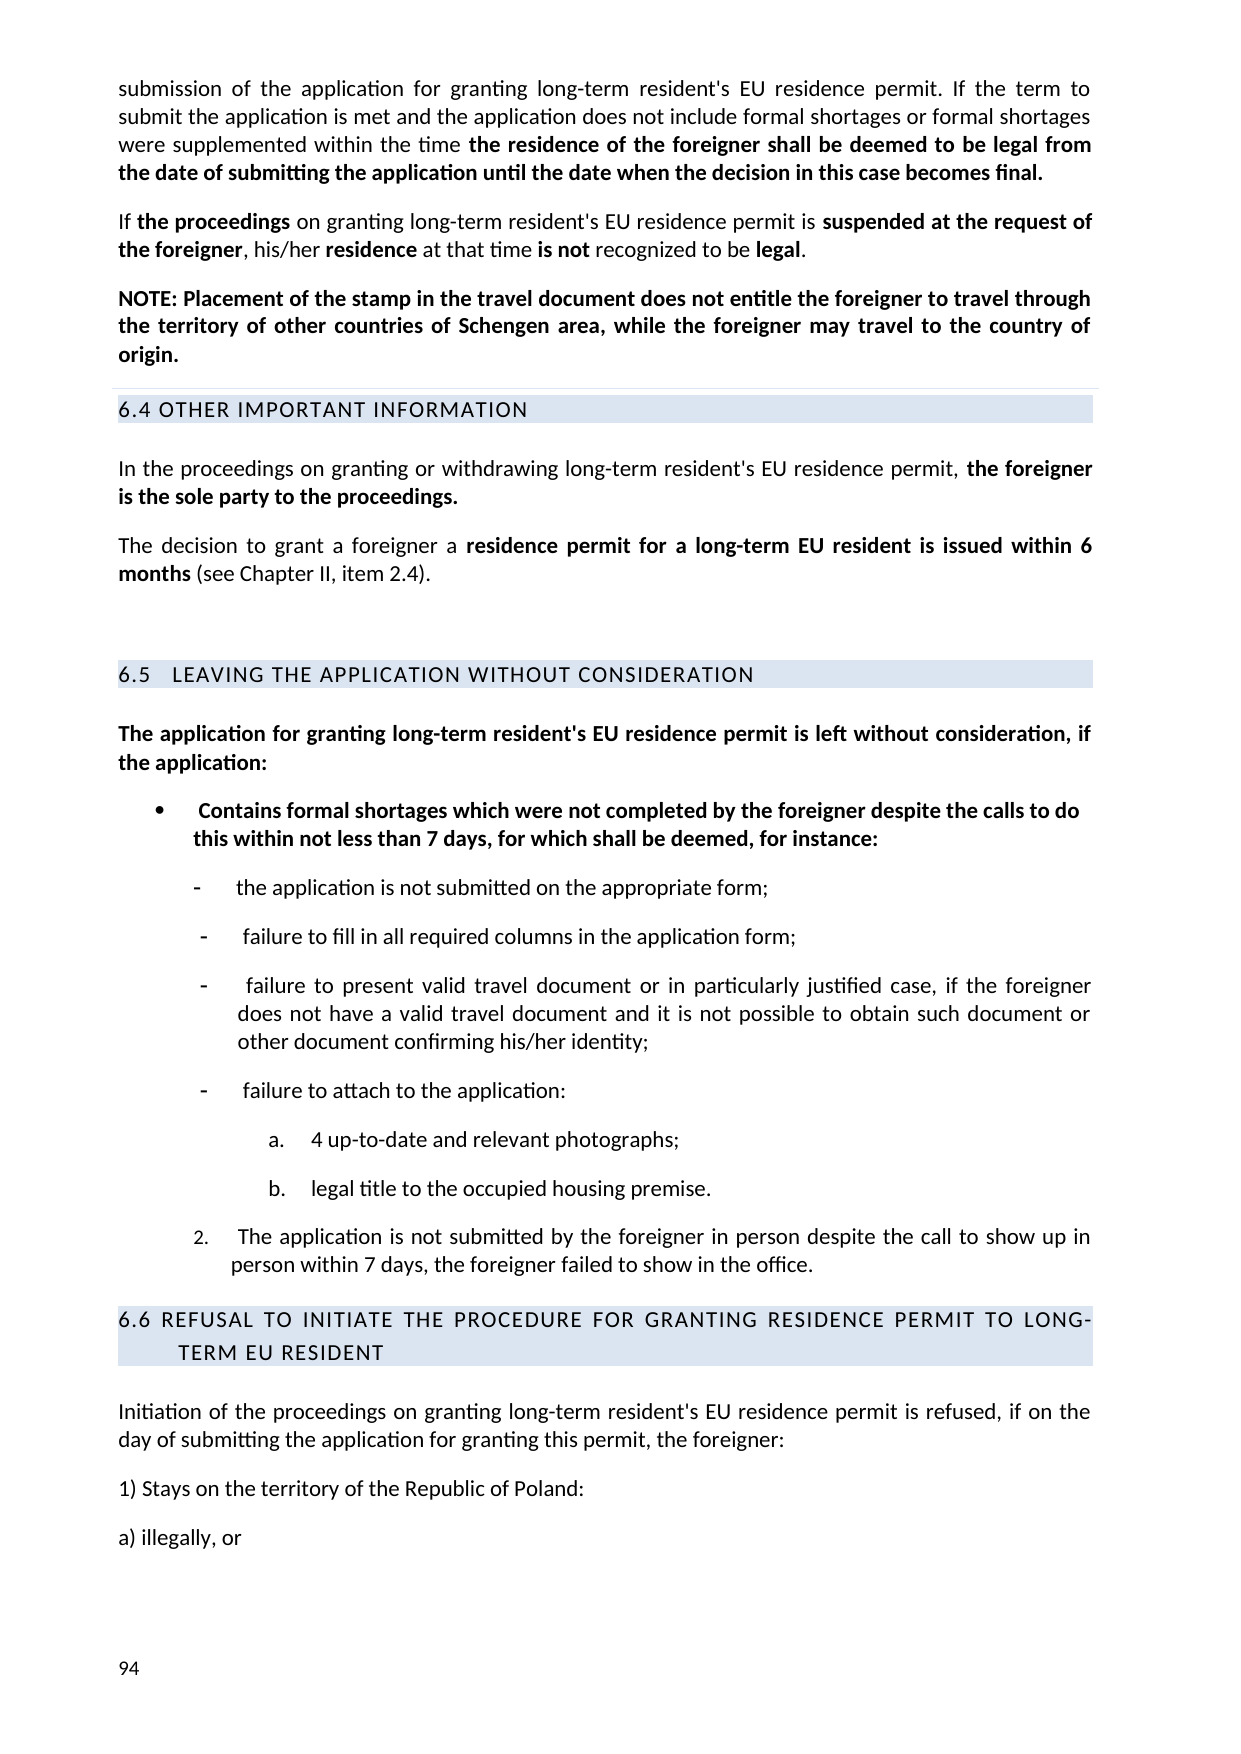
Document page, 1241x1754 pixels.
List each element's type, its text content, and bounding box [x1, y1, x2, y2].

subtitle 6.5 LEAVING THE APPLICATION WITHOUT CONSIDERATION [118, 660, 1093, 688]
list legal title to the occupied housing premise. [268, 1174, 1093, 1202]
list 4 up-to-date and relevant photographs; [268, 1125, 1093, 1153]
list the application is not submitted on the appropriate form; [193, 873, 1093, 901]
text In the proceedings on granting or withdrawing long-term resident's EU residence permit, the foreigner is the sole party to the proceedings. [118, 454, 1093, 510]
text The decision to grant a foreigner a residence permit for a long-term EU resident is issued within 6 months (see Chapter II, item 2.4). [118, 531, 1093, 587]
list Contains formal shortages which were not completed by the foreigner despite the calls to do this within not less than 7 days, for which shall be deemed, for instance: [156, 796, 1093, 852]
text 1) Stays on the territory of the Republic of Poland: [118, 1474, 1093, 1502]
subtitle 6.4 OTHER IMPORTANT INFORMATION [118, 395, 1093, 423]
text The application for granting long-term resident's EU residence permit is left without consideration, if the application: [118, 719, 1093, 776]
subtitle 6.6 REFUSAL TO INITIATE THE PROCEDURE FOR GRANTING RESIDENCE PERMIT TO LONG-TERM EU RESIDENT [118, 1306, 1093, 1366]
list failure to present valid travel document or in particularly justified case, if the foreigner does not have a valid travel document and it is not possible to obtain such document or other document confirming his/her identity; [200, 971, 1093, 1055]
text If the proceedings on granting long-term resident's EU residence permit is suspended at the request of the foreigner, his/her residence at that time is not recognized to be legal. [118, 207, 1093, 263]
text NOTE: Placement of the stamp in the travel document does not entitle the foreigner to travel through the territory of other countries of Schengen area, while the foreigner may travel to the country of origin. [118, 284, 1093, 368]
list The application is not submitted by the foreigner in person despite the call to show up in person within 7 days, the foreigner failed to show in the office. [193, 1222, 1093, 1278]
text Initiation of the proceedings on granting long-term resident's EU residence permit is refused, if on the day of submitting the application for granting this permit, the foreigner: [118, 1397, 1093, 1453]
list failure to fill in all required columns in the application form; [200, 922, 1093, 950]
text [118, 74, 1093, 186]
text a) illegally, or [118, 1523, 1093, 1551]
list failure to attach to the application: [200, 1076, 1093, 1104]
